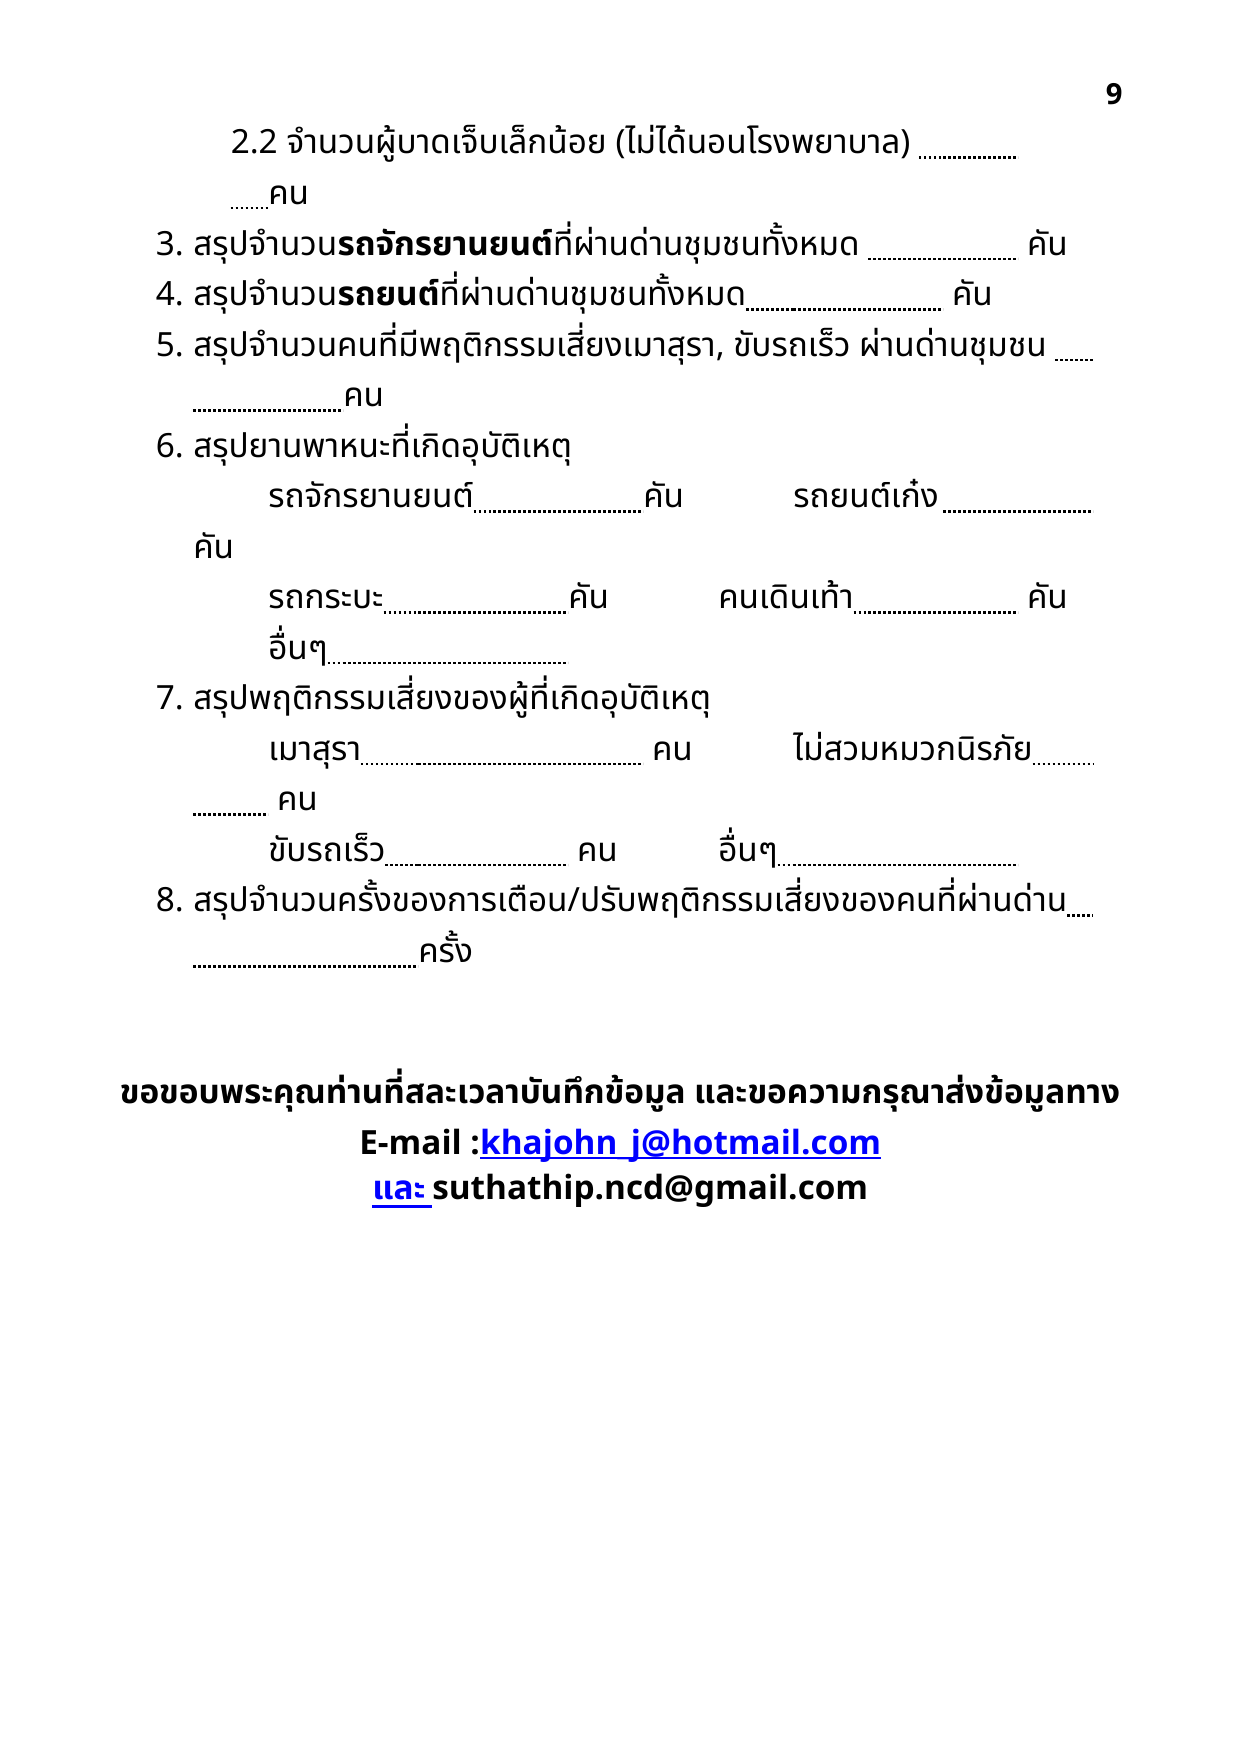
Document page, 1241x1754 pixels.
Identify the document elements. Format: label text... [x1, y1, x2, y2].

text รถจักรยานยนต์ คัน รถยนต์เก๋ง คัน [193, 472, 1122, 573]
list สรุปยานพาหนะที่เกิดอุบัติเหตุ [156, 422, 1122, 472]
list สรุปจำนวนรถยนต์ที่ผ่านด่านชุมชนทั้งหมด คัน [156, 270, 1122, 321]
list สรุปจำนวนรถจักรยานยนต์ที่ผ่านด่านชุมชนทั้งหมด คัน [156, 219, 1122, 270]
text E-mail :khajohn_j@hotmail.com และsuthathip.ncd@gmail.com [118, 1119, 1122, 1215]
list สรุปจำนวนคนที่มีพฤติกรรมเสี่ยงเมาสุรา, ขับรถเร็ว ผ่านด่านชุมชน คน [156, 321, 1122, 422]
text อื่นๆ [193, 624, 1122, 674]
text ขอขอบพระคุณท่านที่สละเวลาบันทึกข้อมูล และขอความกรุณาส่งข้อมูลทาง [118, 1068, 1122, 1119]
list สรุปพฤติกรรมเสี่ยงของผู้ที่เกิดอุบัติเหตุ [156, 674, 1122, 725]
text 2.2 จำนวนผู้บาดเจ็บเล็กน้อย (ไม่ได้นอนโรงพยาบาล) คน [231, 118, 1122, 219]
text ขับรถเร็ว คน อื่นๆ [193, 826, 1122, 876]
text เมาสุรา คน ไม่สวมหมวกนิรภัย คน [193, 725, 1122, 826]
list สรุปจำนวนครั้งของการเตือน/ปรับพฤติกรรมเสี่ยงของคนที่ผ่านด่าน ครั้ง [156, 876, 1122, 977]
text รถกระบะ คัน คนเดินเท้า คัน [193, 573, 1122, 624]
